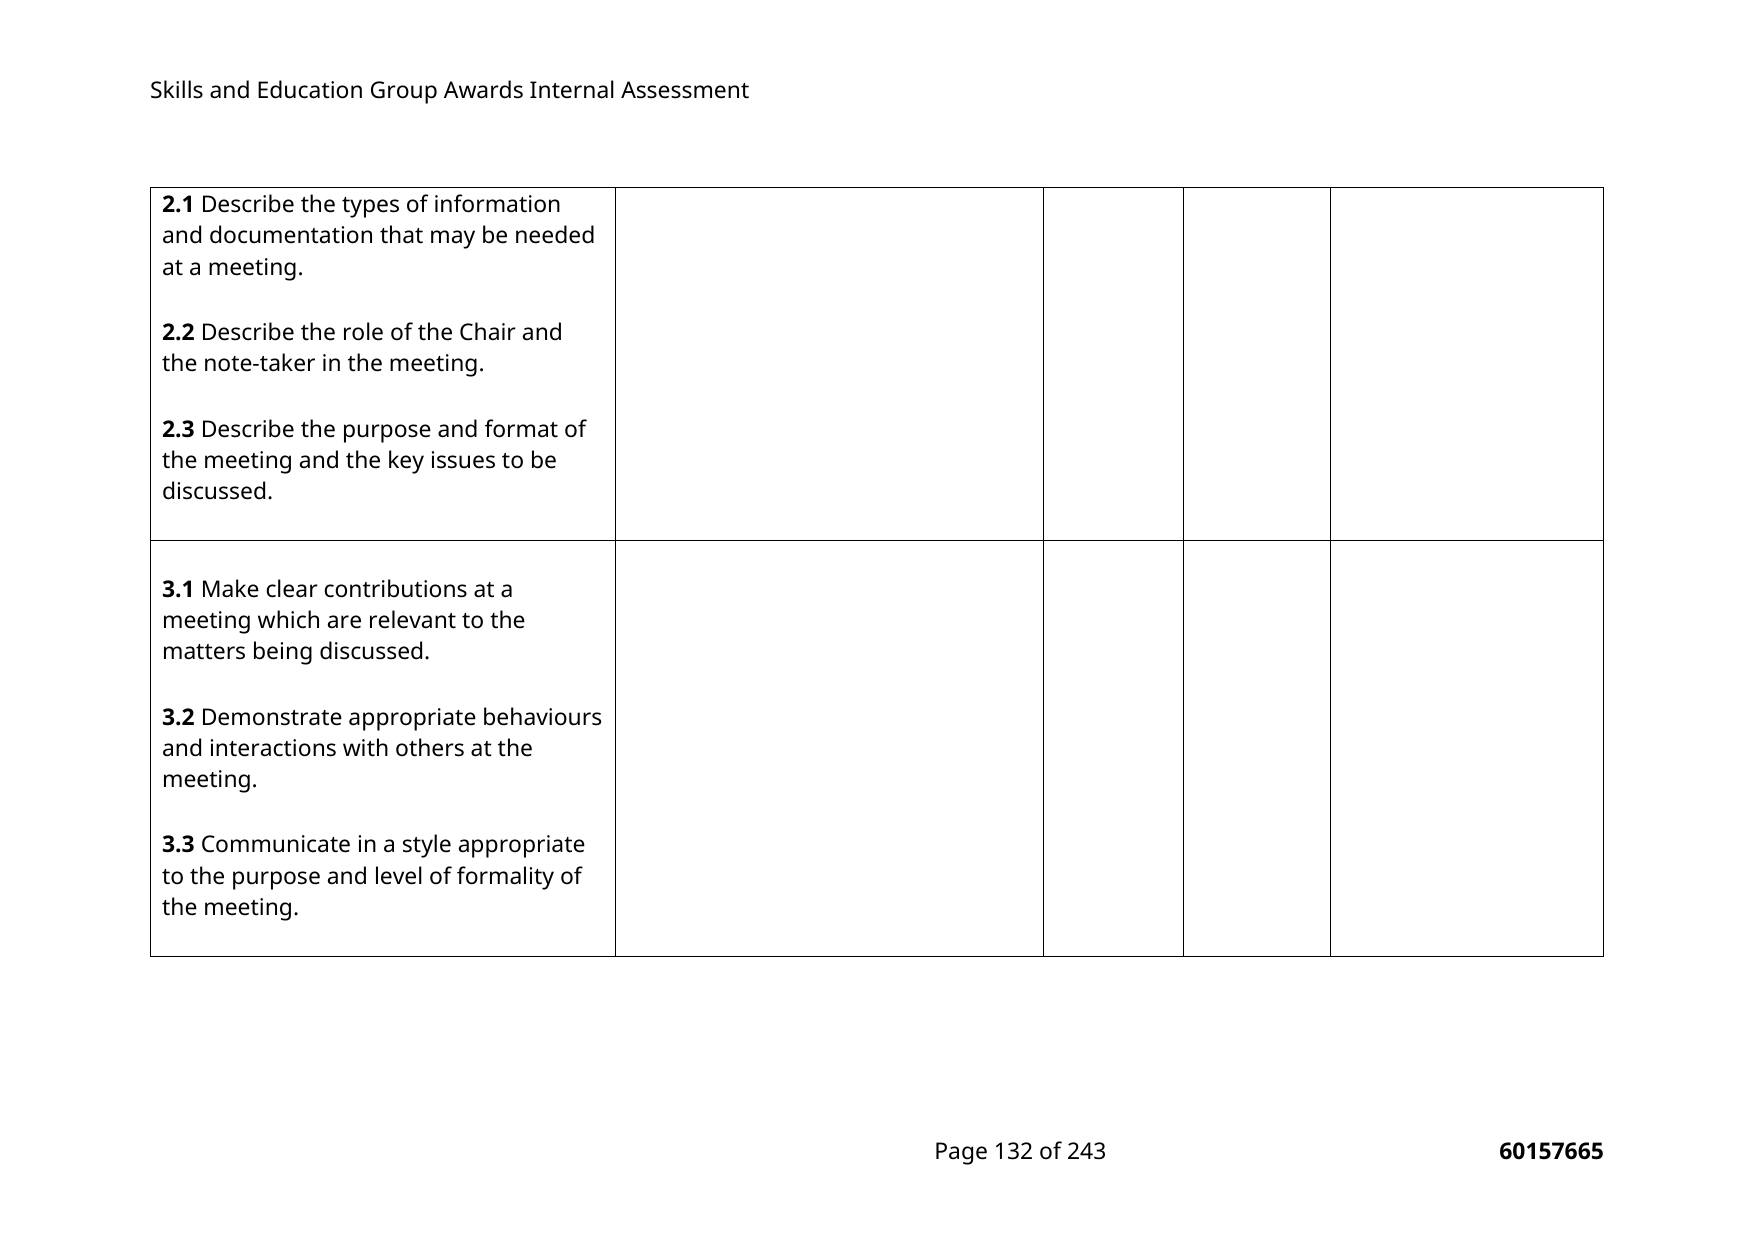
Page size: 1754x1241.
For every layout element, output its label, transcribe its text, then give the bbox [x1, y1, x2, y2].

table_cell [1184, 541, 1330, 956]
table_cell [1331, 188, 1603, 540]
table_cell [1044, 541, 1183, 956]
table_cell [1331, 541, 1603, 956]
table_cell [1044, 188, 1183, 540]
table_cell [616, 541, 1043, 956]
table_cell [151, 188, 615, 540]
table_cell 3.1 Make clear contributions at a meeting which are relevant to the matters being discussed. 3.2 Demonstrate appropriate behaviours and interactions with others at the meeting. 3.3 Communicate in a style appropriate to the purpose and level of formality of the meeting. [151, 541, 615, 956]
table_cell [616, 188, 1043, 540]
table_cell [1184, 188, 1330, 540]
